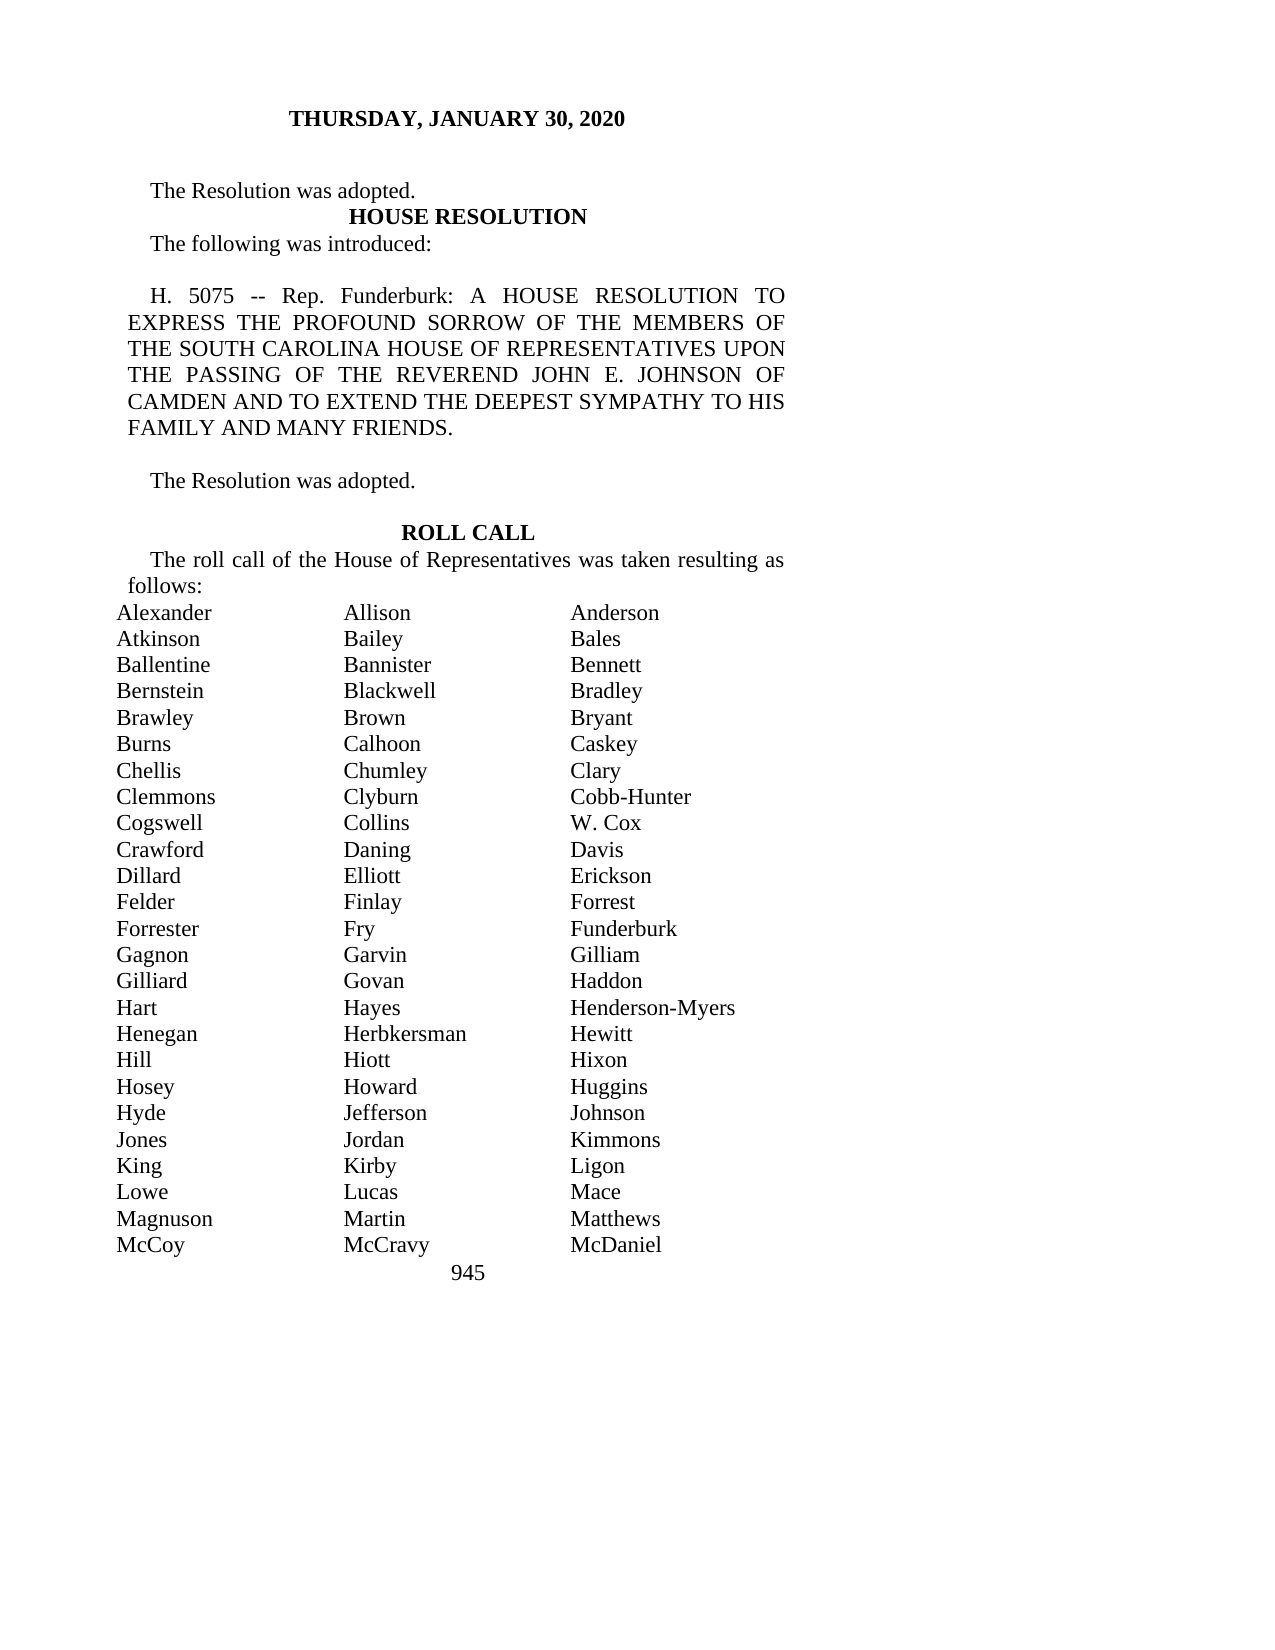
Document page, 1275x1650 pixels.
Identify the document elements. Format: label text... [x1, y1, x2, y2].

text ROLL CALL [127, 519, 786, 546]
table_cell Burns [105, 730, 332, 757]
table_cell Clary [559, 757, 786, 783]
table_cell Howard [332, 1073, 559, 1099]
table_cell Brawley [105, 704, 332, 730]
table_cell Mace [559, 1178, 786, 1205]
table_cell Daning [332, 836, 559, 862]
table_cell Collins [332, 809, 559, 836]
table_cell Bernstein [105, 678, 332, 704]
text The Resolution was adopted. [127, 467, 786, 493]
table_header Allison [332, 599, 559, 625]
table_cell Blackwell [332, 678, 559, 704]
table_cell Cobb-Hunter [559, 783, 786, 809]
table_cell Hiott [332, 1047, 559, 1073]
table_cell Jefferson [332, 1099, 559, 1126]
text HOUSE RESOLUTION [127, 203, 786, 229]
text The Resolution was adopted. [127, 177, 786, 203]
table_cell Martin [332, 1205, 559, 1231]
table_cell Bannister [332, 651, 559, 678]
table_header Anderson [559, 599, 786, 625]
table_cell Huggins [559, 1073, 786, 1099]
table_cell Clyburn [332, 783, 559, 809]
table_cell Elliott [332, 862, 559, 888]
table_cell Bales [559, 625, 786, 651]
table_cell Henderson-Myers [559, 994, 786, 1020]
table_cell Calhoon [332, 730, 559, 757]
table_header Alexander [105, 599, 332, 625]
table_cell Finlay [332, 889, 559, 915]
table_cell Jordan [332, 1126, 559, 1152]
table_cell Gilliard [105, 968, 332, 994]
table_cell McCravy [332, 1231, 559, 1257]
table_cell Ligon [559, 1152, 786, 1178]
table_cell Hill [105, 1047, 332, 1073]
table_cell Hayes [332, 994, 559, 1020]
table_cell Dillard [105, 862, 332, 888]
table_cell Erickson [559, 862, 786, 888]
table_cell McCoy [105, 1231, 332, 1257]
table_cell Caskey [559, 730, 786, 757]
table_cell Matthews [559, 1205, 786, 1231]
table_cell Davis [559, 836, 786, 862]
table_cell Hart [105, 994, 332, 1020]
text The roll call of the House of Representatives was taken resulting as follows: [127, 546, 786, 598]
table_cell Kimmons [559, 1126, 786, 1152]
table_cell Bennett [559, 651, 786, 678]
table_cell Magnuson [105, 1205, 332, 1231]
table_cell Hosey [105, 1073, 332, 1099]
table_cell Felder [105, 889, 332, 915]
table_cell Bryant [559, 704, 786, 730]
table_cell King [105, 1152, 332, 1178]
table_cell Govan [332, 968, 559, 994]
table_cell Hewitt [559, 1020, 786, 1047]
table_cell Haddon [559, 968, 786, 994]
table_cell Henegan [105, 1020, 332, 1047]
table_cell Jones [105, 1126, 332, 1152]
table_cell McDaniel [559, 1231, 786, 1257]
table_cell Garvin [332, 941, 559, 967]
table_cell Cogswell [105, 809, 332, 836]
table_cell Chumley [332, 757, 559, 783]
text The following was introduced: [127, 229, 786, 256]
table_cell Forrester [105, 915, 332, 941]
table_cell Lowe [105, 1178, 332, 1205]
table_cell W. Cox [559, 809, 786, 836]
table_cell Chellis [105, 757, 332, 783]
table_cell Herbkersman [332, 1020, 559, 1047]
table_cell Forrest [559, 889, 786, 915]
table_cell Gagnon [105, 941, 332, 967]
table_cell Funderburk [559, 915, 786, 941]
table_cell Clemmons [105, 783, 332, 809]
table_cell Ballentine [105, 651, 332, 678]
table_cell Bailey [332, 625, 559, 651]
table_cell Brown [332, 704, 559, 730]
text H. 5075 -- Rep. Funderburk: A HOUSE RESOLUTION TO EXPRESS THE PROFOUND SORROW OF THE MEMBERS OF THE SOUTH CAROLINA HOUSE OF REPRESENTATIVES UPON THE PASSING OF THE REVEREND JOHN E. JOHNSON OF CAMDEN AND TO EXTEND THE DEEPEST SYMPATHY TO HIS FAMILY AND MANY FRIENDS. [127, 282, 786, 440]
table_cell Hyde [105, 1099, 332, 1126]
table_cell Fry [332, 915, 559, 941]
table_cell Lucas [332, 1178, 559, 1205]
table_cell Kirby [332, 1152, 559, 1178]
table_cell Gilliam [559, 941, 786, 967]
table_cell Johnson [559, 1099, 786, 1126]
table_cell Crawford [105, 836, 332, 862]
table_cell Atkinson [105, 625, 332, 651]
table_cell Bradley [559, 678, 786, 704]
table_cell Hixon [559, 1047, 786, 1073]
